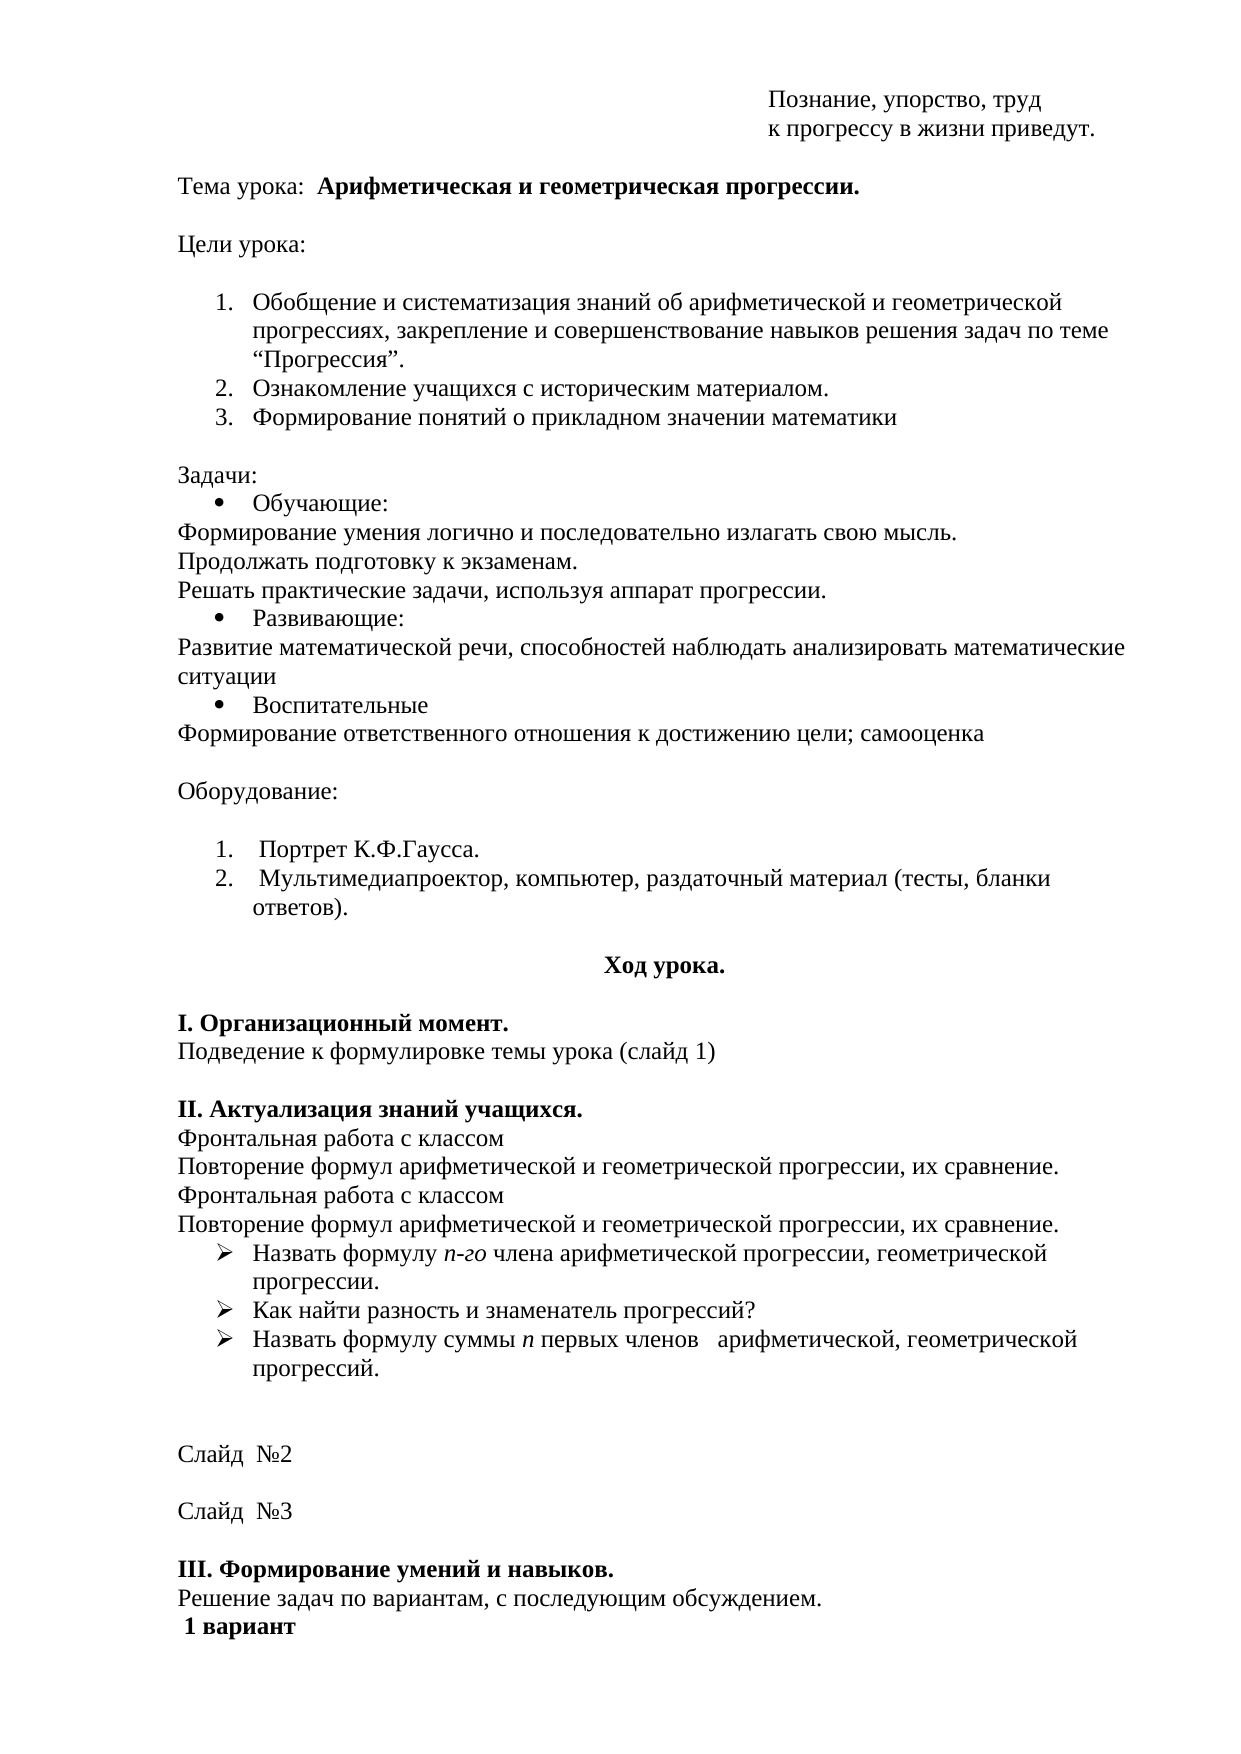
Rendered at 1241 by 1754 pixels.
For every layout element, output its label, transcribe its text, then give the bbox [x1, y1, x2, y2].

text II. Актуализация знаний учащихся. [177, 1094, 1152, 1123]
list Обучающие: [215, 488, 1152, 517]
list Формирование понятий о прикладном значении математики [215, 402, 1152, 431]
text Ход урока. [177, 950, 1152, 978]
text Решать практические задачи, используя аппарат прогрессии. [177, 575, 1152, 603]
list Воспитательные [215, 690, 1152, 718]
text Повторение формул арифметической и геометрической прогрессии, их сравнение. [177, 1209, 1152, 1238]
text Формирование ответственного отношения к достижению цели; самооценка [177, 718, 1152, 747]
text Слайд №2 [177, 1439, 1152, 1468]
text Подведение к формулировке темы урока (слайд 1) [177, 1036, 1152, 1065]
text Оборудование: [177, 776, 1152, 805]
text III. Формирование умений и навыков. [177, 1554, 1152, 1583]
text Решение задач по вариантам, с последующим обсуждением. [177, 1583, 1152, 1611]
text Фронтальная работа с классом [177, 1123, 1152, 1151]
text Формирование умения логично и последовательно излагать свою мысль. [177, 517, 1152, 546]
list Портрет К.Ф.Гаусса. [215, 834, 1152, 863]
list Развивающие: [215, 603, 1152, 632]
text Слайд №3 [177, 1496, 1152, 1525]
list Назвать формулу n-го члена арифметической прогрессии, геометрической прогрессии. [215, 1238, 1152, 1295]
list Ознакомление учащихся с историческим материалом. [215, 373, 1152, 402]
list Назвать формулу суммы n первых членов арифметической, геометрической прогрессий. [215, 1324, 1152, 1381]
text Цели урока: [177, 229, 1152, 258]
text Тема урока: Арифметическая и геометрическая прогрессии. [177, 171, 1152, 200]
text Познание, упорство, труд к прогрессу в жизни приведут. [768, 84, 1152, 142]
text Задачи: [177, 460, 1152, 488]
text Продолжать подготовку к экзаменам. [177, 546, 1152, 575]
text I. Организационный момент. [177, 1008, 1152, 1036]
list Мультимедиапроектор, компьютер, раздаточный материал (тесты, бланки ответов). [215, 863, 1152, 921]
text Развитие математической речи, способностей наблюдать анализировать математические ситуации [177, 632, 1152, 690]
list Как найти разность и знаменатель прогрессий? [215, 1295, 1152, 1324]
text 1 вариант [177, 1611, 1152, 1640]
text Повторение формул арифметической и геометрической прогрессии, их сравнение. Фронтальная работа с классом [177, 1151, 1152, 1209]
list Обобщение и систематизация знаний об арифметической и геометрической прогрессиях, закрепление и совершенствование навыков решения задач по теме “Прогрессия”. [215, 287, 1152, 373]
